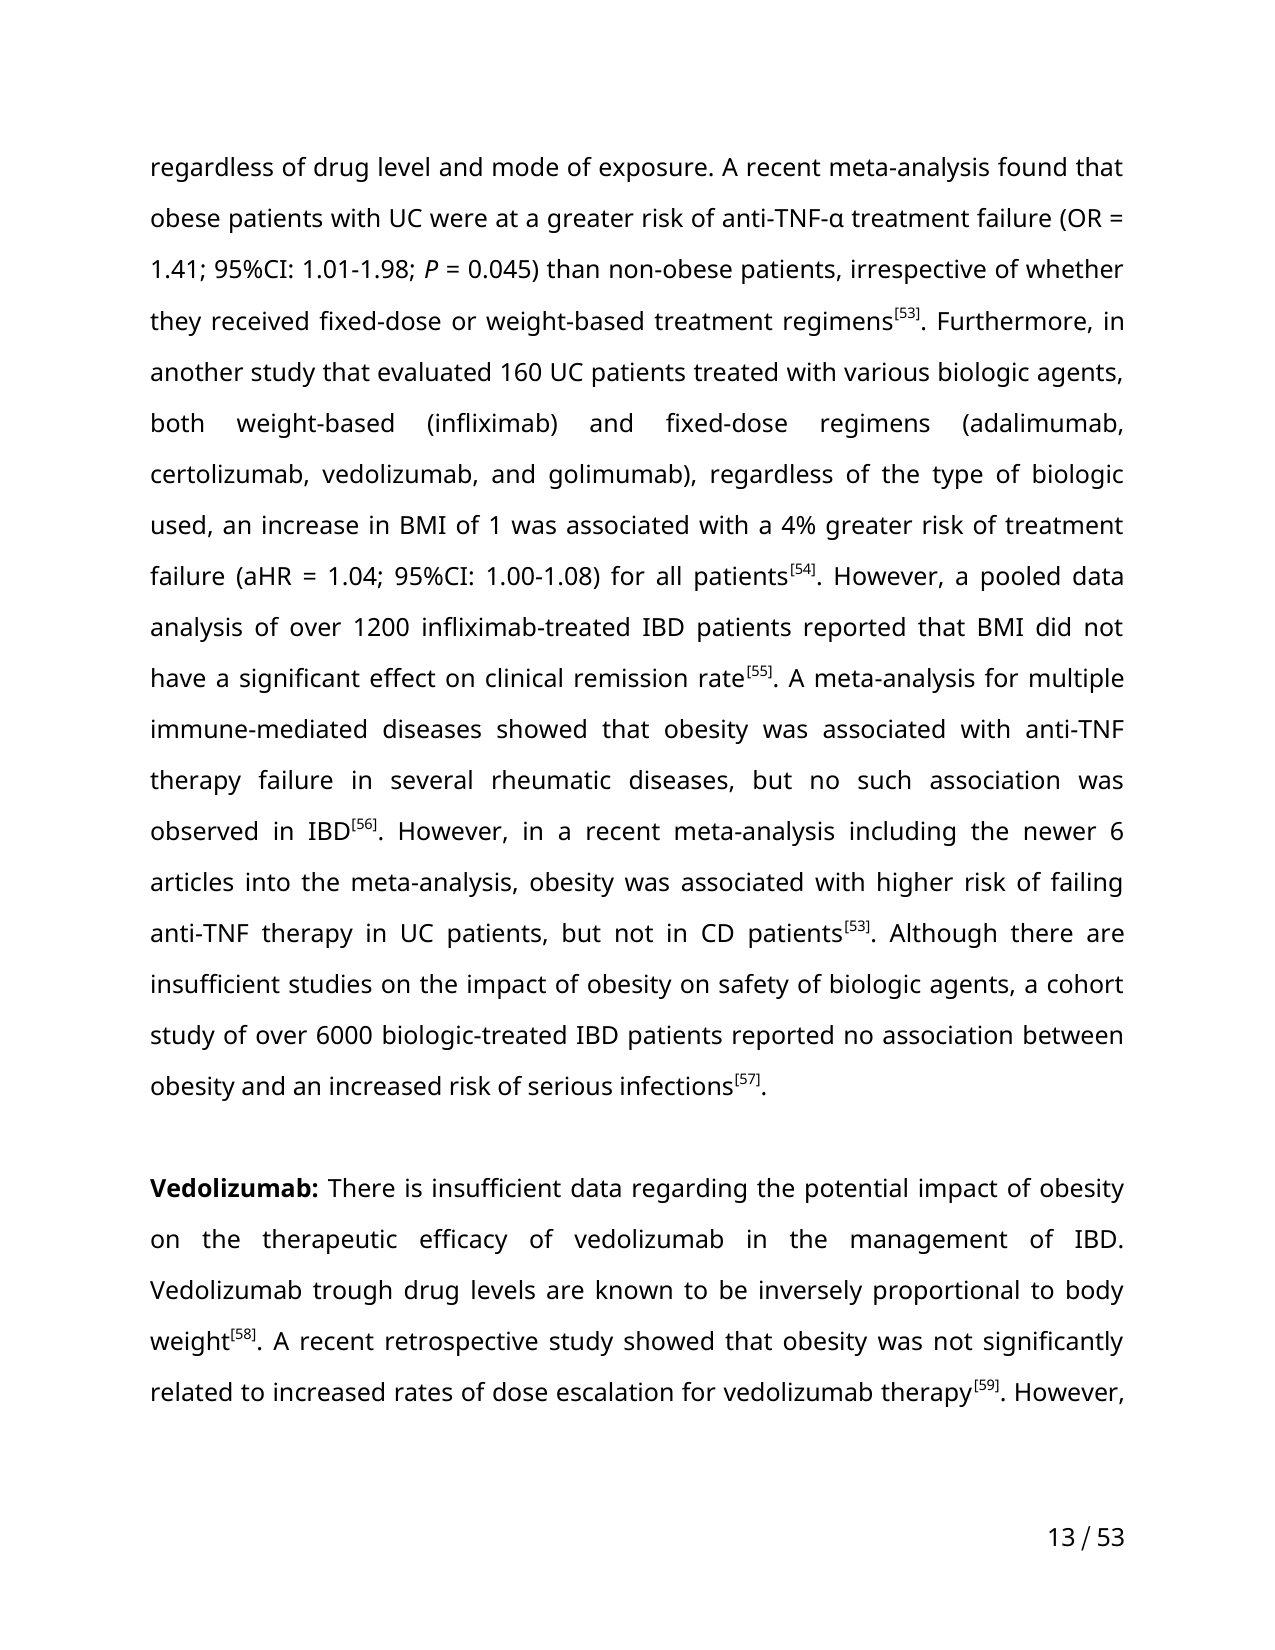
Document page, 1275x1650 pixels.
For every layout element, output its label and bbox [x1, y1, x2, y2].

text [150, 150, 1125, 1103]
text [150, 1171, 1125, 1409]
